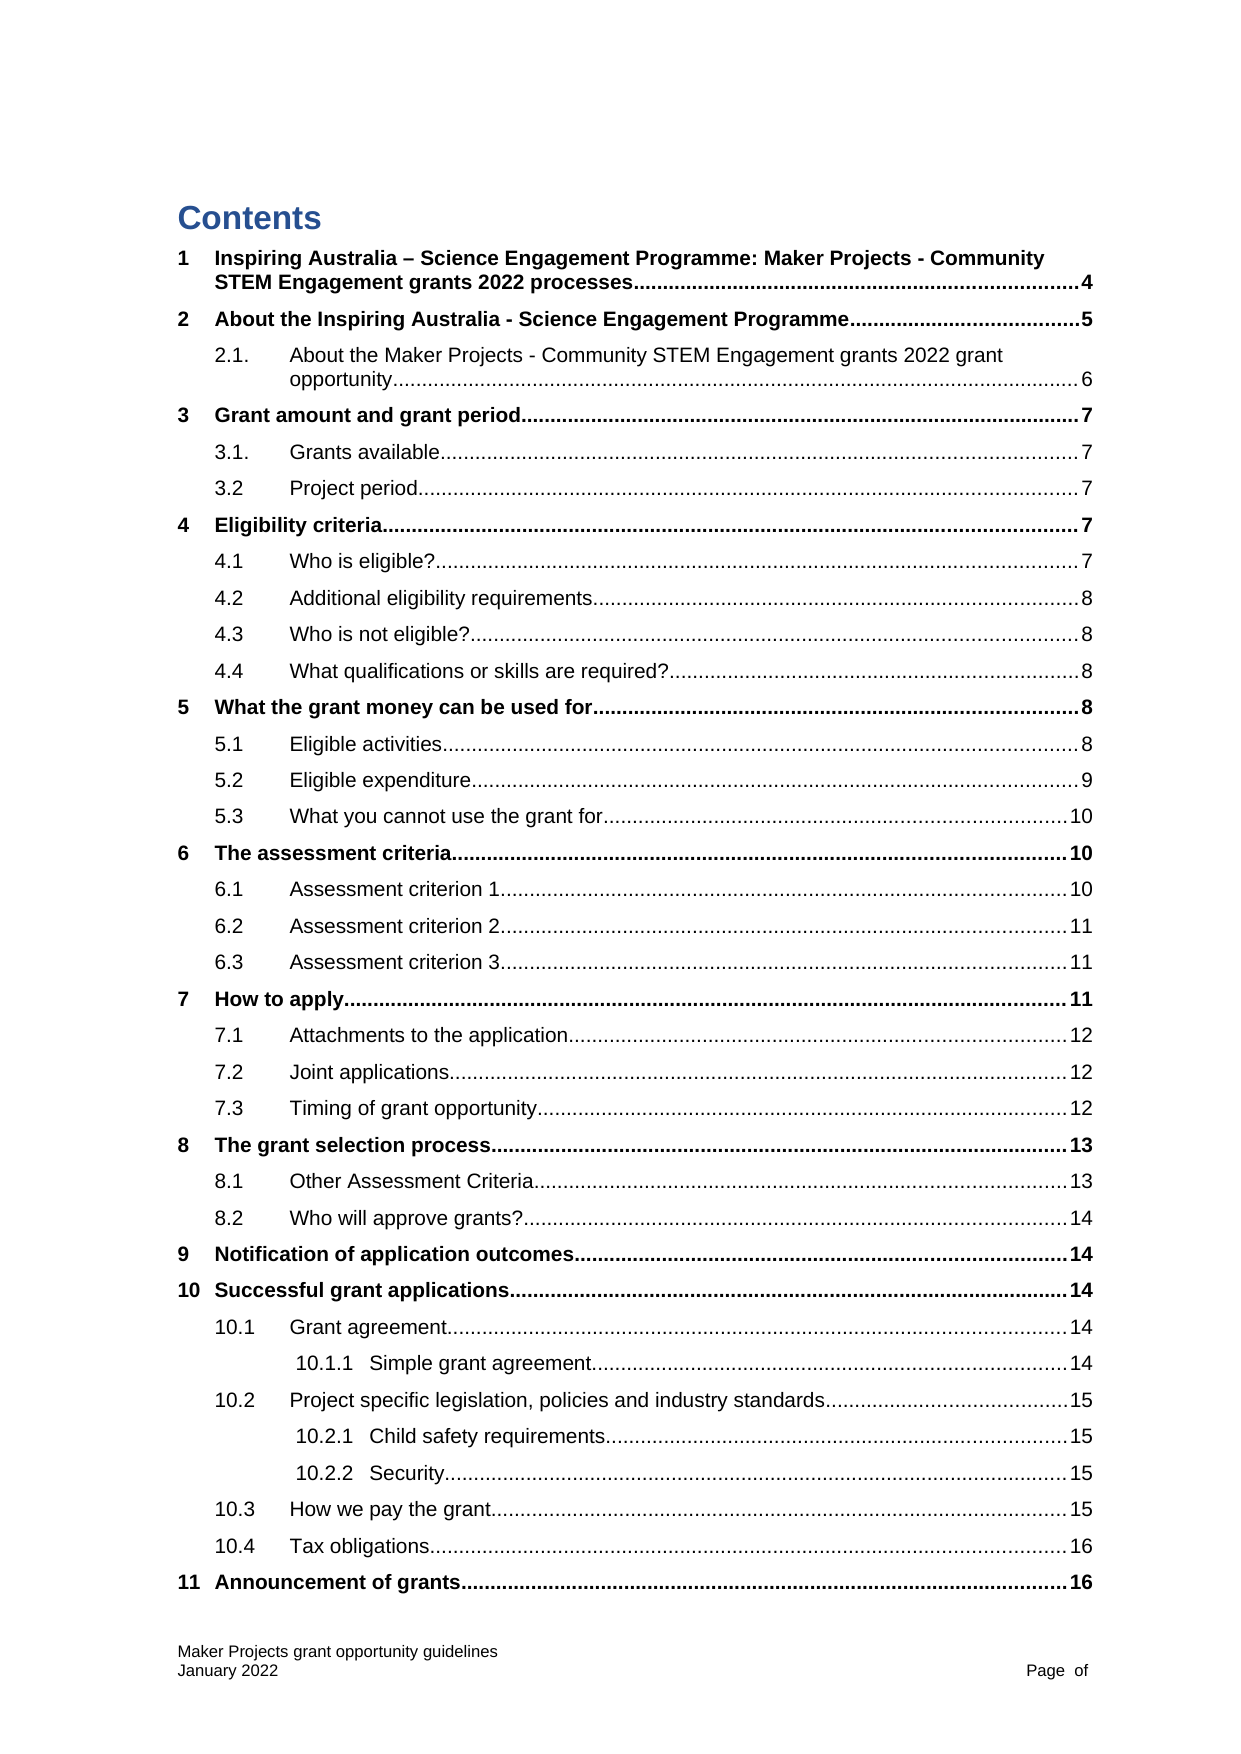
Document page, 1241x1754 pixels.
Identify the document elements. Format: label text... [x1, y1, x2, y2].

text 11 Announcement of grants 16 [177, 1570, 1092, 1594]
text 2.1. About the Maker Projects - Community STEM Engagement grants 2022 grant opportunity 6 [214, 343, 1092, 391]
text 7.3 Timing of grant opportunity 12 [214, 1096, 1092, 1120]
text 8.1 Other Assessment Criteria 13 [214, 1169, 1092, 1193]
text 5.3 What you cannot use the grant for 10 [214, 804, 1092, 828]
text 7.2 Joint applications 12 [214, 1059, 1092, 1083]
text 7.1 Attachments to the application 12 [214, 1023, 1092, 1047]
text 4 Eligibility criteria 7 [177, 513, 1092, 537]
text 5 What the grant money can be used for 8 [177, 695, 1092, 719]
subtitle Contents [177, 198, 1092, 236]
text 4.2 Additional eligibility requirements 8 [214, 586, 1092, 609]
text 4.4 What qualifications or skills are required? 8 [214, 658, 1092, 682]
text 3 Grant amount and grant period 7 [177, 403, 1092, 427]
text 2 About the Inspiring Australia - Science Engagement Programme 5 [177, 306, 1092, 330]
text 10.1 Grant agreement 14 [214, 1315, 1092, 1339]
text 10.2.1 Child safety requirements 15 [295, 1424, 1092, 1448]
text 6 The assessment criteria 10 [177, 841, 1092, 865]
text 10.4 Tax obligations 16 [214, 1533, 1092, 1557]
text 10 Successful grant applications 14 [177, 1278, 1092, 1302]
text 10.1.1 Simple grant agreement 14 [295, 1351, 1092, 1375]
text 9 Notification of application outcomes 14 [177, 1242, 1092, 1266]
text 6.1 Assessment criterion 1 10 [214, 877, 1092, 901]
text 1 Inspiring Australia – Science Engagement Programme: Maker Projects - Community STEM Engagement grants 2022 processes 4 [177, 246, 1092, 294]
text 5.1 Eligible activities 8 [214, 731, 1092, 755]
text 4.3 Who is not eligible? 8 [214, 622, 1092, 646]
text 7 How to apply 11 [177, 987, 1092, 1011]
text 5.2 Eligible expenditure 9 [214, 768, 1092, 792]
text 8 The grant selection process 13 [177, 1132, 1092, 1156]
text 8.2 Who will approve grants? 14 [214, 1205, 1092, 1229]
text 10.2 Project specific legislation, policies and industry standards 15 [214, 1388, 1092, 1412]
text 3.2 Project period 7 [214, 476, 1092, 500]
text 3.1. Grants available 7 [214, 440, 1092, 464]
text 4.1 Who is eligible? 7 [214, 549, 1092, 573]
text 10.2.2 Security 15 [295, 1461, 1092, 1484]
text 10.3 How we pay the grant 15 [214, 1497, 1092, 1521]
text 6.2 Assessment criterion 2 11 [214, 914, 1092, 938]
text 6.3 Assessment criterion 3 11 [214, 950, 1092, 974]
